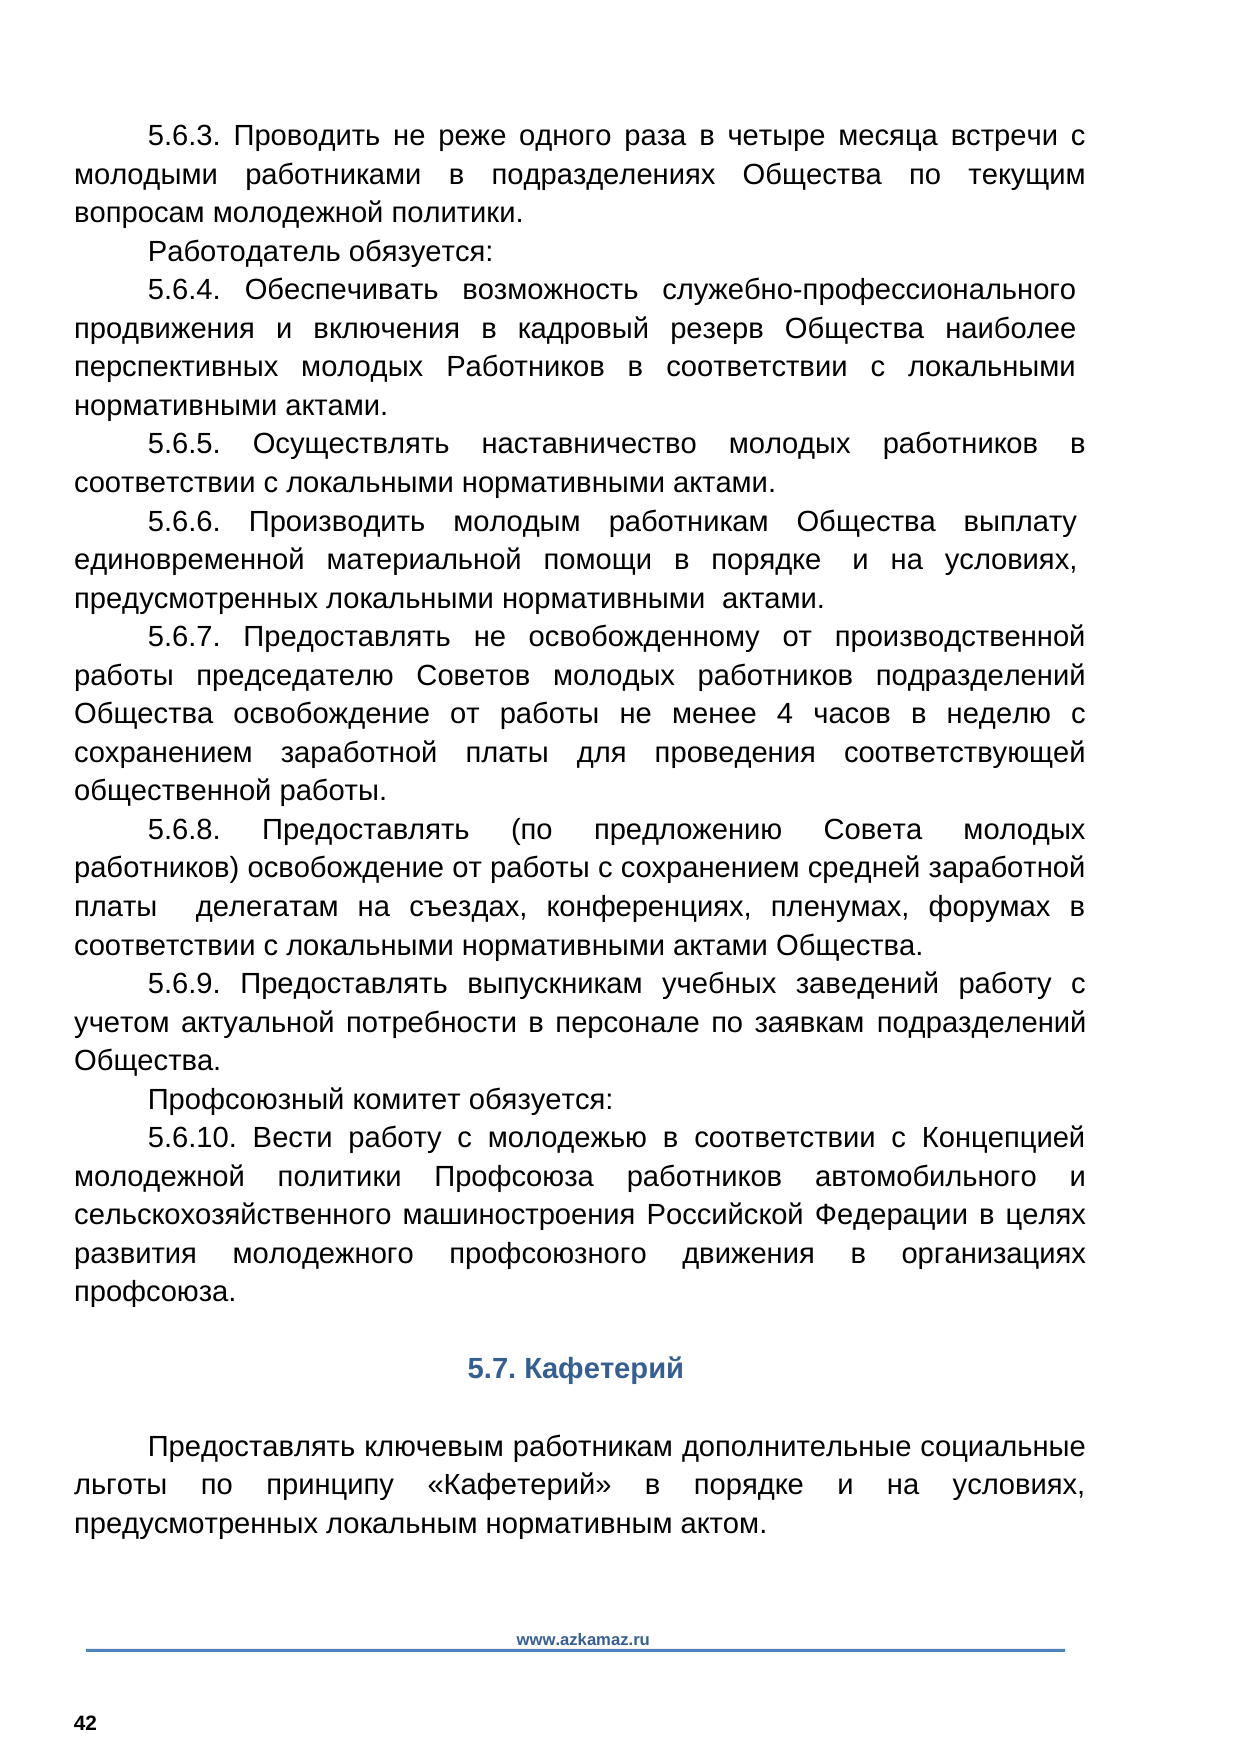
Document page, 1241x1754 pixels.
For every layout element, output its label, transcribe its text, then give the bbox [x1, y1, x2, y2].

text Предоставлять ключевым работникам дополнительные социальные льготы по принципу «Кафетерий» в порядке и на условиях, предусмотренных локальным нормативным актом. [74, 1428, 1087, 1539]
text 5.6.7. Предоставлять не освобожденному от производственной работы председателю Советов молодых работников подразделений Общества освобождение от работы не менее 4 часов в неделю с сохранением заработной платы для проведения соответствующей общественной работы. [74, 619, 1087, 807]
text 5.6.3. Проводить не реже одного раза в четыре месяца встречи с молодыми работниками в подразделениях Общества по текущим вопросам молодежной политики. [74, 118, 1087, 229]
text 5.6.6. Производить молодым работникам Общества выплату единовременной материальной помощи в порядке и на условиях, предусмотренных локальными нормативными актами. [74, 503, 1078, 614]
text 5.6.5. Осуществлять наставничество молодых работников в соответствии с локальными нормативными актами. [74, 426, 1087, 498]
text Работодатель обязуется: [74, 234, 1087, 267]
text Профсоюзный комитет обязуется: [74, 1082, 1087, 1115]
text 5.6.8. Предоставлять (по предложению Совета молодых работников) освобождение от работы с сохранением средней заработной платы делегатам на съездах, конференциях, пленумах, форумах в соответствии с локальными нормативными актами Общества. [74, 812, 1087, 961]
text 5.6.9. Предоставлять выпускникам учебных заведений работу с учетом актуальной потребности в персонале по заявкам подразделений Общества. [74, 966, 1087, 1077]
text 5.6.4. Обеспечивать возможность служебно-профессионального продвижения и включения в кадровый резерв Общества наиболее перспективных молодых Работников в соответствии с локальными нормативными актами. [74, 272, 1077, 421]
text 5.6.10. Вести работу с молодежью в соответствии с Концепцией молодежной политики Профсоюза работников автомобильного и сельскохозяйственного машиностроения Российской Федерации в целях развития молодежного профсоюзного движения в организациях профсоюза. [74, 1120, 1087, 1308]
text 5.7. Кафетерий [74, 1351, 1078, 1385]
